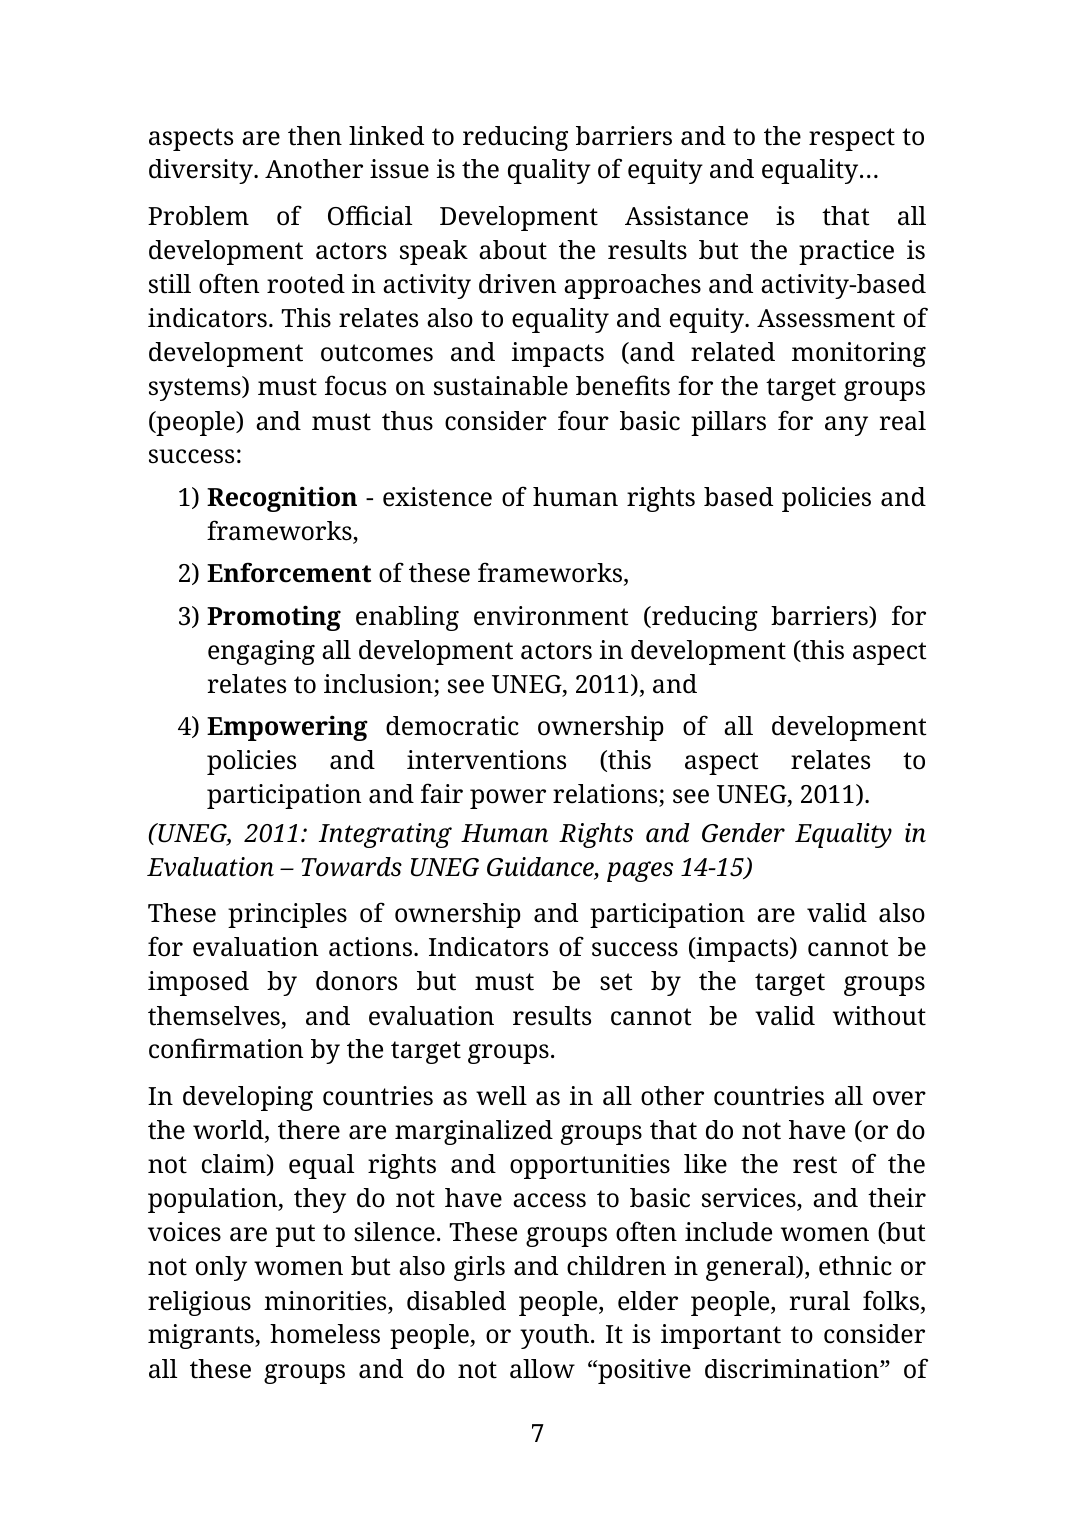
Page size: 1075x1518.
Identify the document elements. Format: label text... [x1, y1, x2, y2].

text These principles of ownership and participation are valid also for evaluation actions. Indicators of success (impacts) cannot be imposed by donors but must be set by the target groups themselves, and evaluation results cannot be valid without confirmation by the target groups. [148, 896, 927, 1066]
list Promoting enabling environment (reducing barriers) for engaging all development actors in development (this aspect relates to inclusion; see UNEG, 2011), and [177, 598, 927, 701]
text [148, 1079, 927, 1385]
list Enforcement of these frameworks, [177, 556, 927, 590]
text (UNEG, 2011: Integrating Human Rights and Gender Equality in Evaluation – Towards UNEG Guidance, pages 14-15) [148, 815, 927, 883]
list Recognition - existence of human rights based policies and frameworks, [177, 479, 927, 548]
list Empowering democratic ownership of all development policies and interventions (this aspect relates to participation and fair power relations; see UNEG, 2011). [177, 709, 927, 811]
text Problem of Official Development Assistance is that all development actors speak about the results but the practice is still often rooted in activity driven approaches and activity-based indicators. This relates also to equality and equity. Assessment of development outcomes and impacts (and related monitoring systems) must focus on sustainable benefits for the target groups (people) and must thus consider four basic pillars for any real success: [148, 199, 927, 471]
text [148, 118, 927, 186]
